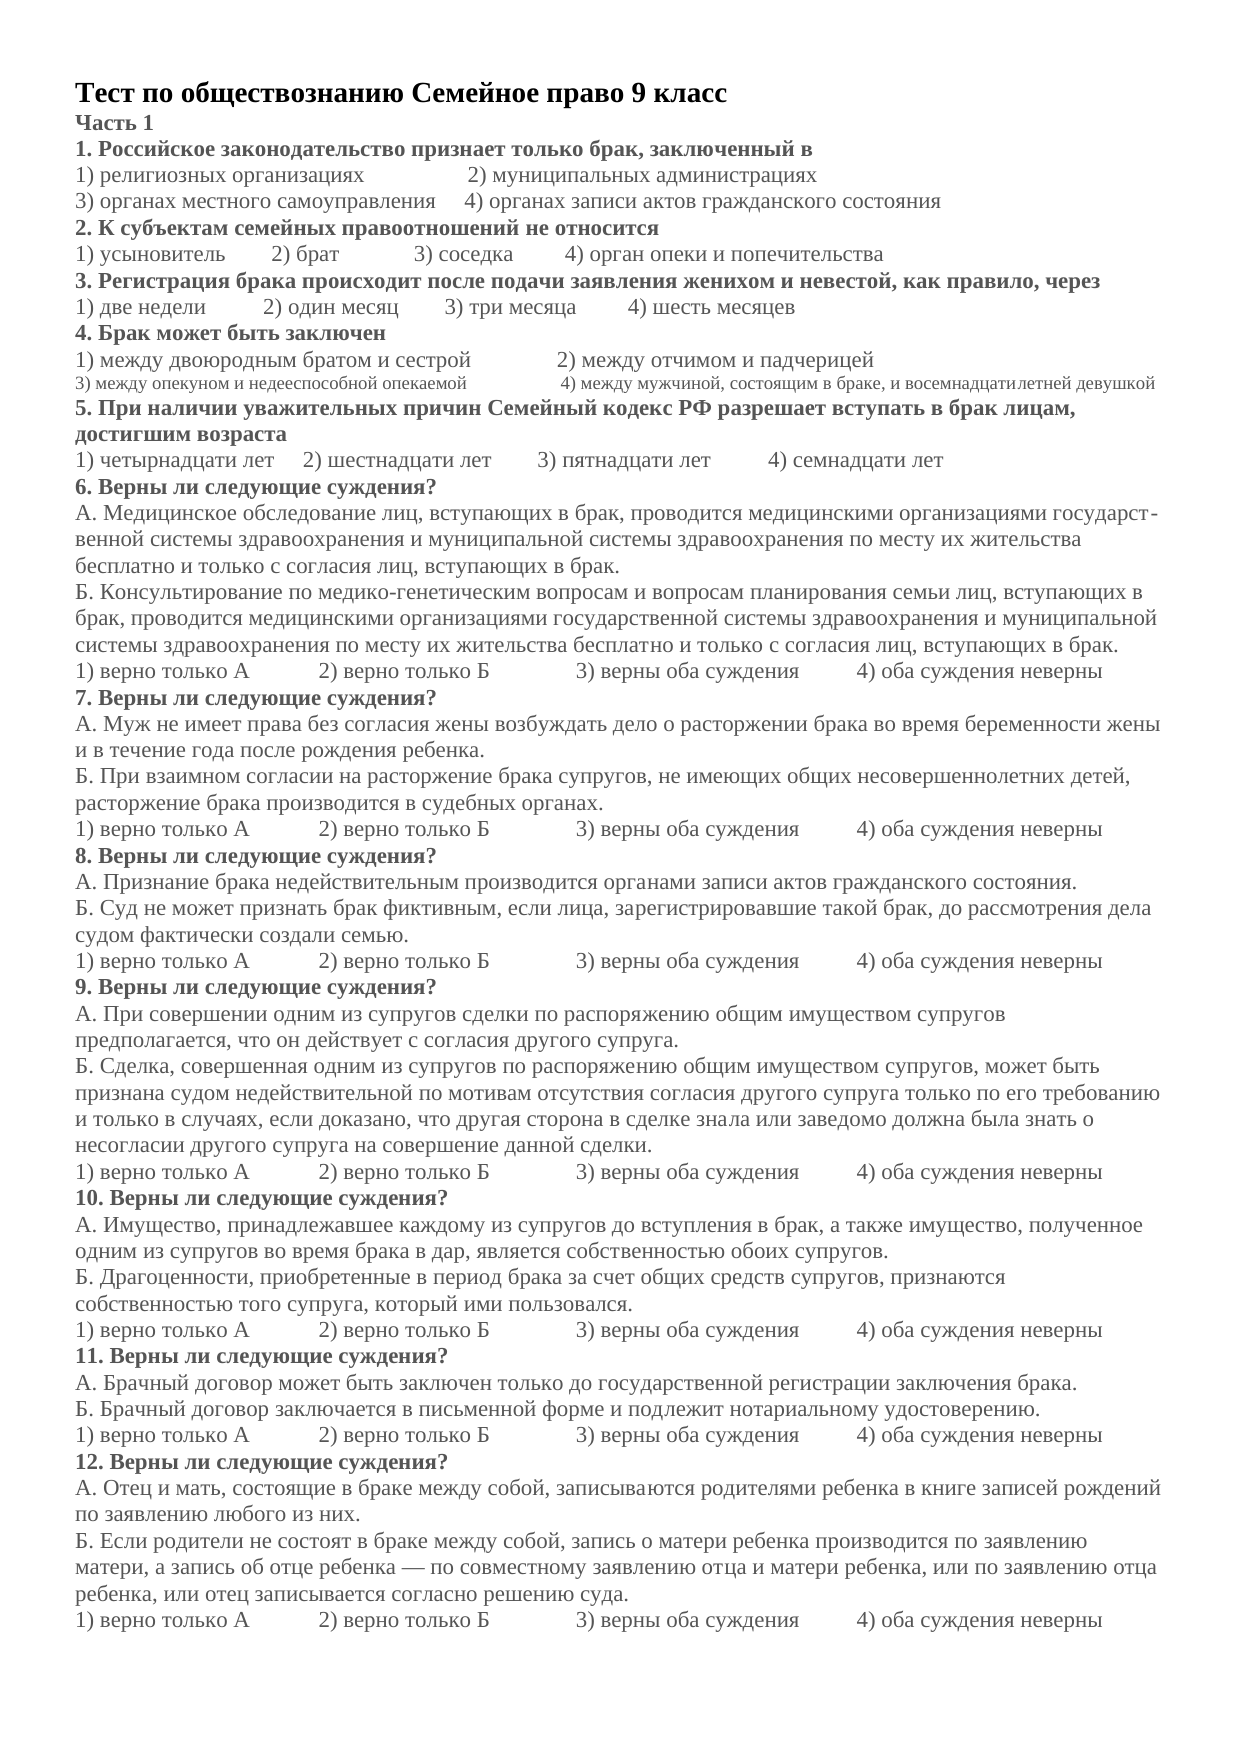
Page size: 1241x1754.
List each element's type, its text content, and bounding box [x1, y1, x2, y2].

text 1) верно только А 2) верно только Б 3) верны оба суждения 4) оба суждения неверны [75, 1158, 1165, 1184]
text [75, 1606, 1165, 1632]
text 4. Брак может быть заключен [75, 319, 1165, 346]
text 11. Верны ли следующие суждения? [75, 1342, 1165, 1369]
text 10. Верны ли следующие суждения? [75, 1184, 1165, 1211]
text Часть 1 [75, 108, 1165, 135]
text А. Отец и мать, состоящие в браке между собой, записываются родителями ребенка в книге записей рождений по заявлению любого из них. Б. Если родители не состоят в браке между собой, запись о матери ребенка производится по заявлению матери, а запись об отце ребенка — по совместному заявлению отца и матери ребенка, или по заявлению отца ребенка, или отец записывается согласно решению суда. [75, 1474, 1165, 1606]
text 1) религиозных организациях 2) муниципальных администрациях 3) органах местного самоуправления 4) органах записи актов гражданского состояния [75, 161, 1165, 214]
text 12. Верны ли следующие суждения? [75, 1448, 1165, 1474]
text 8. Верны ли следующие суждения? [75, 842, 1165, 868]
text А. Брачный договор может быть заключен только до государственной регистрации заключения брака. Б. Брачный договор заключается в письменной форме и подлежит нотариальному удостоверению. [75, 1369, 1165, 1421]
text А. При совершении одним из супругов сделки по распоряжению общим имуществом супругов предполагается, что он действует с согласия другого супруга. Б. Сделка, совершенная одним из супругов по распоряжению общим имуществом супругов, может быть признана судом недействительной по мотивам отсутствия согласия другого супруга только по его требованию и только в случаях, если доказано, что другая сторона в сделке знала или заведомо должна была знать о несогласии другого супруга на совершение данной сделки. [75, 1000, 1165, 1158]
text А. Имущество, принадлежавшее каждому из супругов до вступления в брак, а также имущество, полученное одним из супругов во время брака в дар, является собственностью обоих супругов. Б. Драгоценности, приобретенные в период брака за счет общих средств супругов, признаются собственностью того супруга, который ими пользовался. [75, 1211, 1165, 1316]
text 2. К субъектам семейных правоотношений не относится [75, 214, 1165, 240]
text 1) усыновитель 2) брат 3) соседка 4) орган опеки и попечительства [75, 240, 1165, 267]
text Тест по обществознанию Семейное право 9 класс [75, 75, 1165, 108]
text 1) верно только А 2) верно только Б 3) верны оба суждения 4) оба суждения неверны [75, 815, 1165, 842]
text А. Признание брака недействительным производится органами записи актов гражданского состояния. Б. Суд не может признать брак фиктивным, если лица, зарегистрировавшие такой брак, до рассмотрения дела судом фактически создали семью. [75, 868, 1165, 947]
text 7. Верны ли следующие суждения? [75, 683, 1165, 710]
text А. Медицинское обследование лиц, вступающих в брак, проводится медицинскими организациями государственной системы здравоохранения и муниципальной системы здравоохранения по месту их жительства бесплатно и только с согласия лиц, вступающих в брак. Б. Консультирование по медико-генетическим вопросам и вопросам планирования семьи лиц, вступающих в брак, проводится медицинскими организациями государственной системы здравоохранения и муниципальной системы здравоохранения по месту их жительства бесплатно и только с согласия лиц, вступающих в брак. [75, 499, 1165, 657]
text 1) верно только А 2) верно только Б 3) верны оба суждения 4) оба суждения неверны [75, 657, 1165, 683]
text 1) две недели 2) один месяц 3) три месяца 4) шесть месяцев [75, 293, 1165, 319]
text 1) четырнадцати лет 2) шестнадцати лет 3) пятнадцати лет 4) семнадцати лет [75, 446, 1165, 473]
text А. Муж не имеет права без согласия жены возбуждать дело о расторжении брака во время беременности жены и в течение года после рождения ребенка. Б. При взаимном согласии на расторжение брака супругов, не имеющих общих несовершеннолетних детей, расторжение брака производится в судебных органах. [75, 710, 1165, 815]
text 9. Верны ли следующие суждения? [75, 973, 1165, 1000]
text 1) между двоюродным братом и сестрой 2) между отчимом и падчерицей 3) между опекуном и недееспособной опекаемой 4) между мужчиной, состоящим в браке, и восемнадцатилетней девушкой [75, 346, 1165, 394]
text 5. При наличии уважительных причин Семейный кодекс РФ разрешает вступать в брак лицам, достигшим возраста [75, 394, 1165, 446]
text 1) верно только А 2) верно только Б 3) верны оба суждения 4) оба суждения неверны [75, 1421, 1165, 1448]
text 3. Регистрация брака происходит после подачи заявления женихом и невестой, как правило, через [75, 267, 1165, 293]
text 6. Верны ли следующие суждения? [75, 473, 1165, 499]
text 1) верно только А 2) верно только Б 3) верны оба суждения 4) оба суждения неверны [75, 947, 1165, 973]
text 1) верно только А 2) верно только Б 3) верны оба суждения 4) оба суждения неверны [75, 1316, 1165, 1342]
text 1. Российское законодательство признает только брак, заключенный в [75, 135, 1165, 161]
